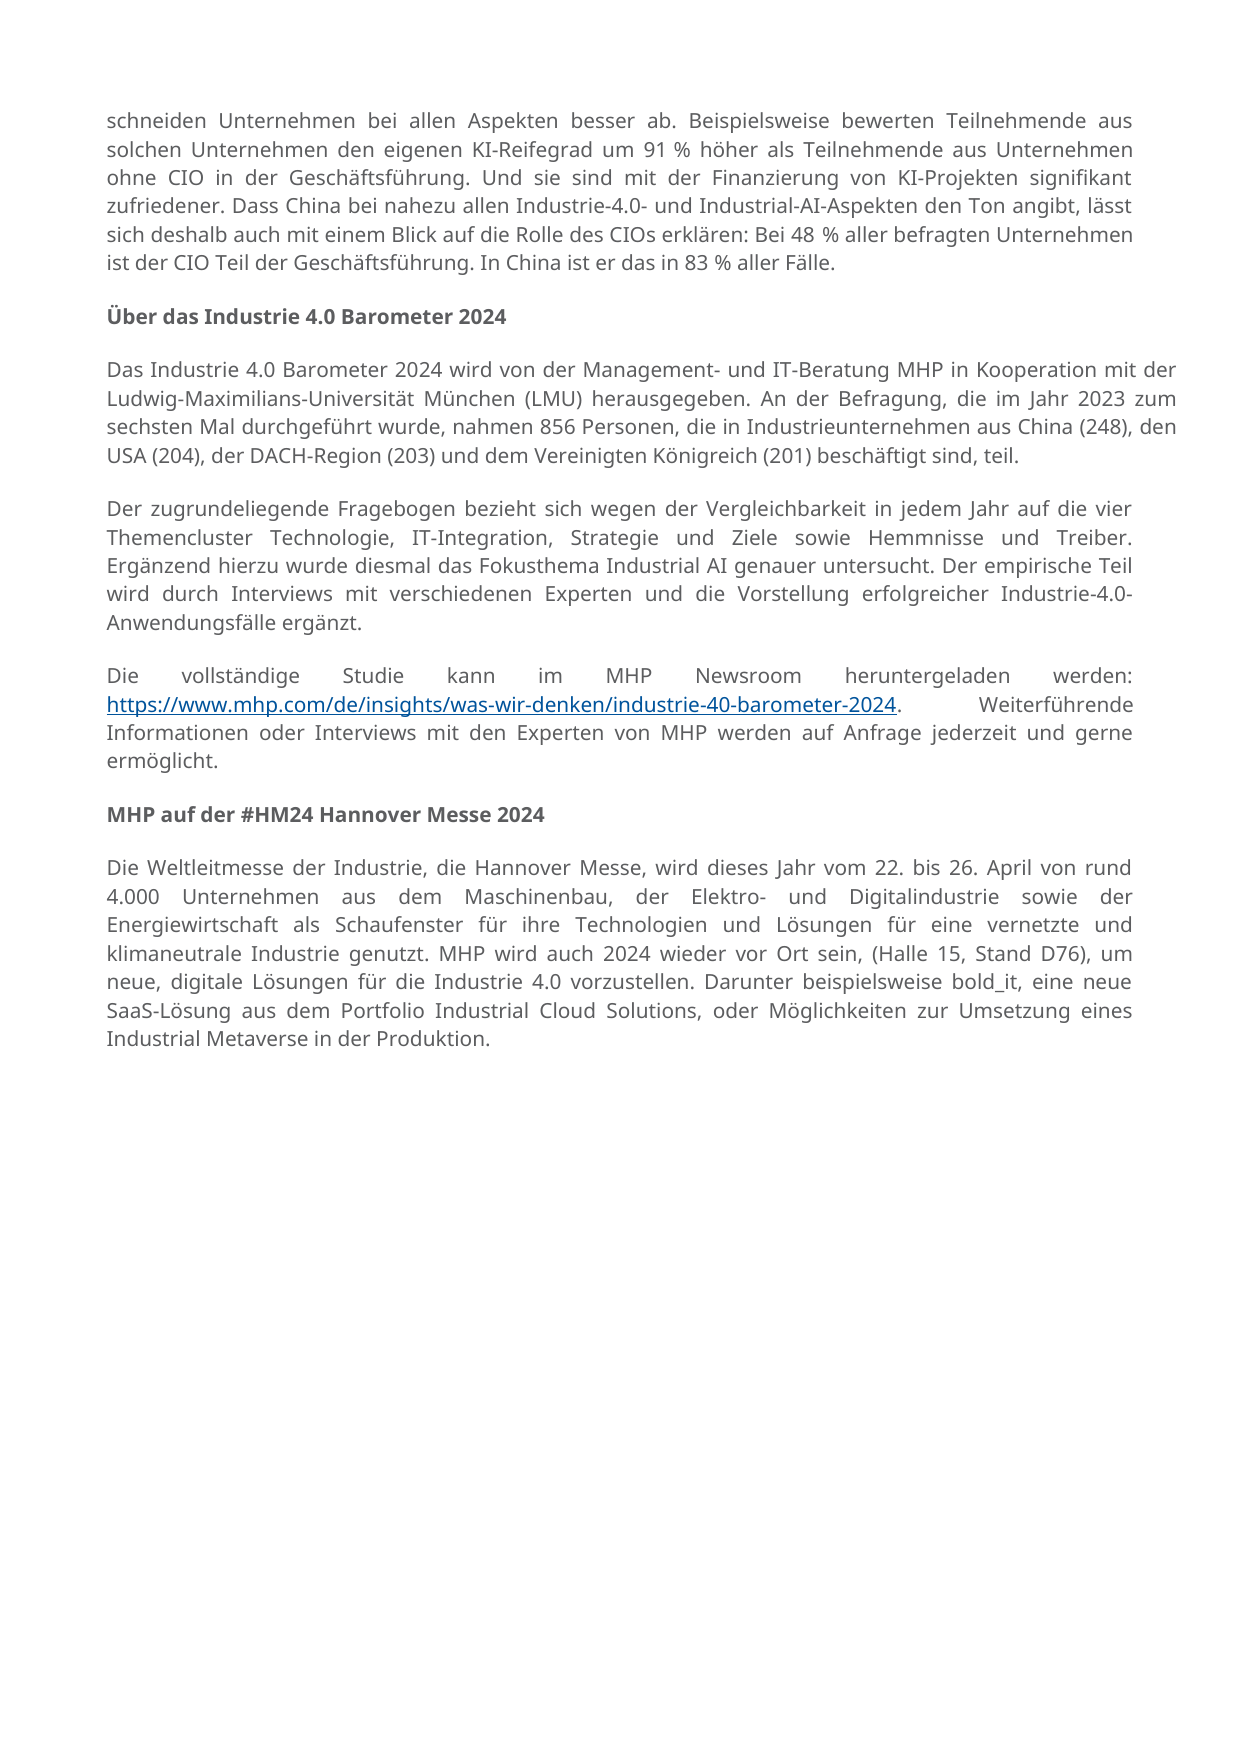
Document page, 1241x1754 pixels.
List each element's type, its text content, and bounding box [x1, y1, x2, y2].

text Über das Industrie 4.0 Barometer 2024 [106, 302, 1134, 330]
text Der zugrundeliegende Fragebogen bezieht sich wegen der Vergleichbarkeit in jedem Jahr auf die vier Themencluster Technologie, IT-Integration, Strategie und Ziele sowie Hemmnisse und Treiber. Ergänzend hierzu wurde diesmal das Fokusthema Industrial AI genauer untersucht. Der empirische Teil wird durch Interviews mit verschiedenen Experten und die Vorstellung erfolgreicher Industrie-4.0-Anwendungsfälle ergänzt. [106, 494, 1134, 636]
text MHP auf der #HM24 Hannover Messe 2024 [106, 800, 1134, 828]
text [106, 106, 1134, 277]
text Die vollständige Studie kann im MHP Newsroom heruntergeladen werden: https://www.mhp.com/de/insights/was-wir-denken/industrie-40-barometer-2024. Weiterführende Informationen oder Interviews mit den Experten von MHP werden auf Anfrage jederzeit und gerne ermöglicht. [106, 661, 1134, 775]
text Die Weltleitmesse der Industrie, die Hannover Messe, wird dieses Jahr vom 22. bis 26. April von rund 4.000 Unternehmen aus dem Maschinenbau, der Elektro- und Digitalindustrie sowie der Energiewirtschaft als Schaufenster für ihre Technologien und Lösungen für eine vernetzte und klimaneutrale Industrie genutzt. MHP wird auch 2024 wieder vor Ort sein, (Halle 15, Stand D76), um neue, digitale Lösungen für die Industrie 4.0 vorzustellen. Darunter beispielsweise bold_it, eine neue SaaS-Lösung aus dem Portfolio Industrial Cloud Solutions, oder Möglichkeiten zur Umsetzung eines Industrial Metaverse in der Produktion. [106, 853, 1134, 1053]
text Das Industrie 4.0 Barometer 2024 wird von der Management- und IT-Beratung MHP in Kooperation mit der Ludwig-Maximilians-Universität München (LMU) herausgegeben. An der Befragung, die im Jahr 2023 zum sechsten Mal durchgeführt wurde, nahmen 856 Personen, die in Industrieunternehmen aus China (248), den USA (204), der DACH-Region (203) und dem Vereinigten Königreich (201) beschäftigt sind, teil. [106, 355, 1178, 469]
